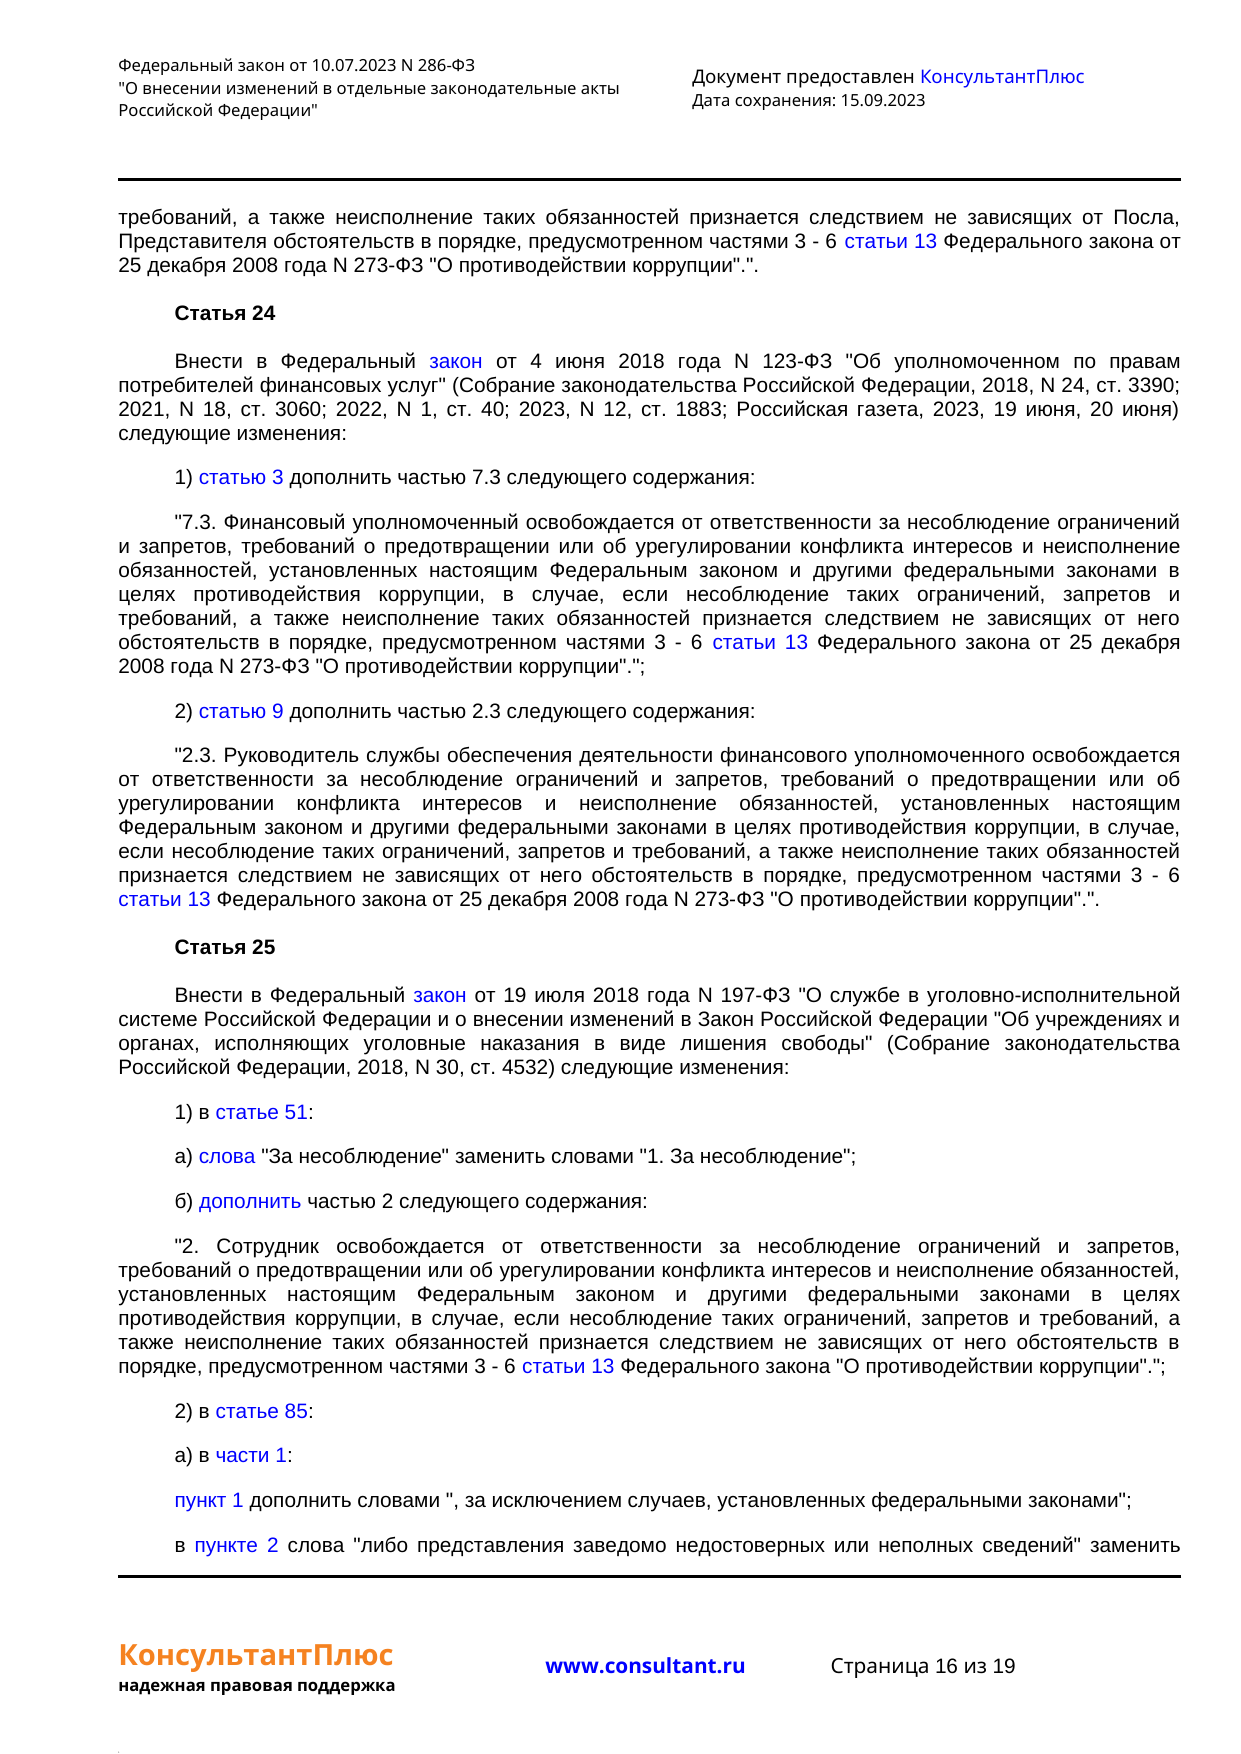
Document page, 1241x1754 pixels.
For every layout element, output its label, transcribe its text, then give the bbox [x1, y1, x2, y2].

text "7.3. Финансовый уполномоченный освобождается от ответственности за несоблюдение ограничений и запретов, требований о предотвращении или об урегулировании конфликта интересов и неисполнение обязанностей, установленных настоящим Федеральным законом и другими федеральными законами в целях противодействия коррупции, в случае, если несоблюдение таких ограничений, запретов и требований, а также неисполнение таких обязанностей признается следствием не зависящих от него обстоятельств в порядке, предусмотренном частями 3 - 6 статьи 13 Федерального закона от 25 декабря 2008 года N 273-ФЗ "О противодействии коррупции"."; [118, 510, 1181, 678]
text "2.3. Руководитель службы обеспечения деятельности финансового уполномоченного освобождается от ответственности за несоблюдение ограничений и запретов, требований о предотвращении или об урегулировании конфликта интересов и неисполнение обязанностей, установленных настоящим Федеральным законом и другими федеральными законами в целях противодействия коррупции, в случае, если несоблюдение таких ограничений, запретов и требований, а также неисполнение таких обязанностей признается следствием не зависящих от него обстоятельств в порядке, предусмотренном частями 3 - 6 статьи 13 Федерального закона от 25 декабря 2008 года N 273-ФЗ "О противодействии коррупции".". [118, 743, 1181, 911]
text б) дополнить частью 2 следующего содержания: [118, 1189, 1181, 1213]
title Статья 24 [118, 301, 1181, 324]
text Внести в Федеральный закон от 4 июня 2018 года N 123-ФЗ "Об уполномоченном по правам потребителей финансовых услуг" (Собрание законодательства Российской Федерации, 2018, N 24, ст. 3390; 2021, N 18, ст. 3060; 2022, N 1, ст. 40; 2023, N 12, ст. 1883; Российская газета, 2023, 19 июня, 20 июня) следующие изменения: [118, 348, 1181, 444]
text "2. Сотрудник освобождается от ответственности за несоблюдение ограничений и запретов, требований о предотвращении или об урегулировании конфликта интересов и неисполнение обязанностей, установленных настоящим Федеральным законом и другими федеральными законами в целях противодействия коррупции, в случае, если несоблюдение таких ограничений, запретов и требований, а также неисполнение таких обязанностей признается следствием не зависящих от него обстоятельств в порядке, предусмотренном частями 3 - 6 статьи 13 Федерального закона "О противодействии коррупции"."; [118, 1234, 1181, 1378]
text 1) статью 3 дополнить частью 7.3 следующего содержания: [118, 465, 1181, 489]
text а) в части 1: [118, 1443, 1181, 1467]
title Статья 25 [118, 935, 1181, 959]
text Внести в Федеральный закон от 19 июля 2018 года N 197-ФЗ "О службе в уголовно-исполнительной системе Российской Федерации и о внесении изменений в Закон Российской Федерации "Об учреждениях и органах, исполняющих уголовные наказания в виде лишения свободы" (Собрание законодательства Российской Федерации, 2018, N 30, ст. 4532) следующие изменения: [118, 983, 1181, 1079]
text пункт 1 дополнить словами ", за исключением случаев, установленных федеральными законами"; [118, 1488, 1181, 1512]
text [118, 205, 1181, 277]
text 1) в статье 51: [118, 1099, 1181, 1123]
text а) слова "За несоблюдение" заменить словами "1. За несоблюдение"; [118, 1144, 1181, 1168]
text 2) в статье 85: [118, 1398, 1181, 1422]
text 2) статью 9 дополнить частью 2.3 следующего содержания: [118, 698, 1181, 722]
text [118, 1533, 1181, 1557]
